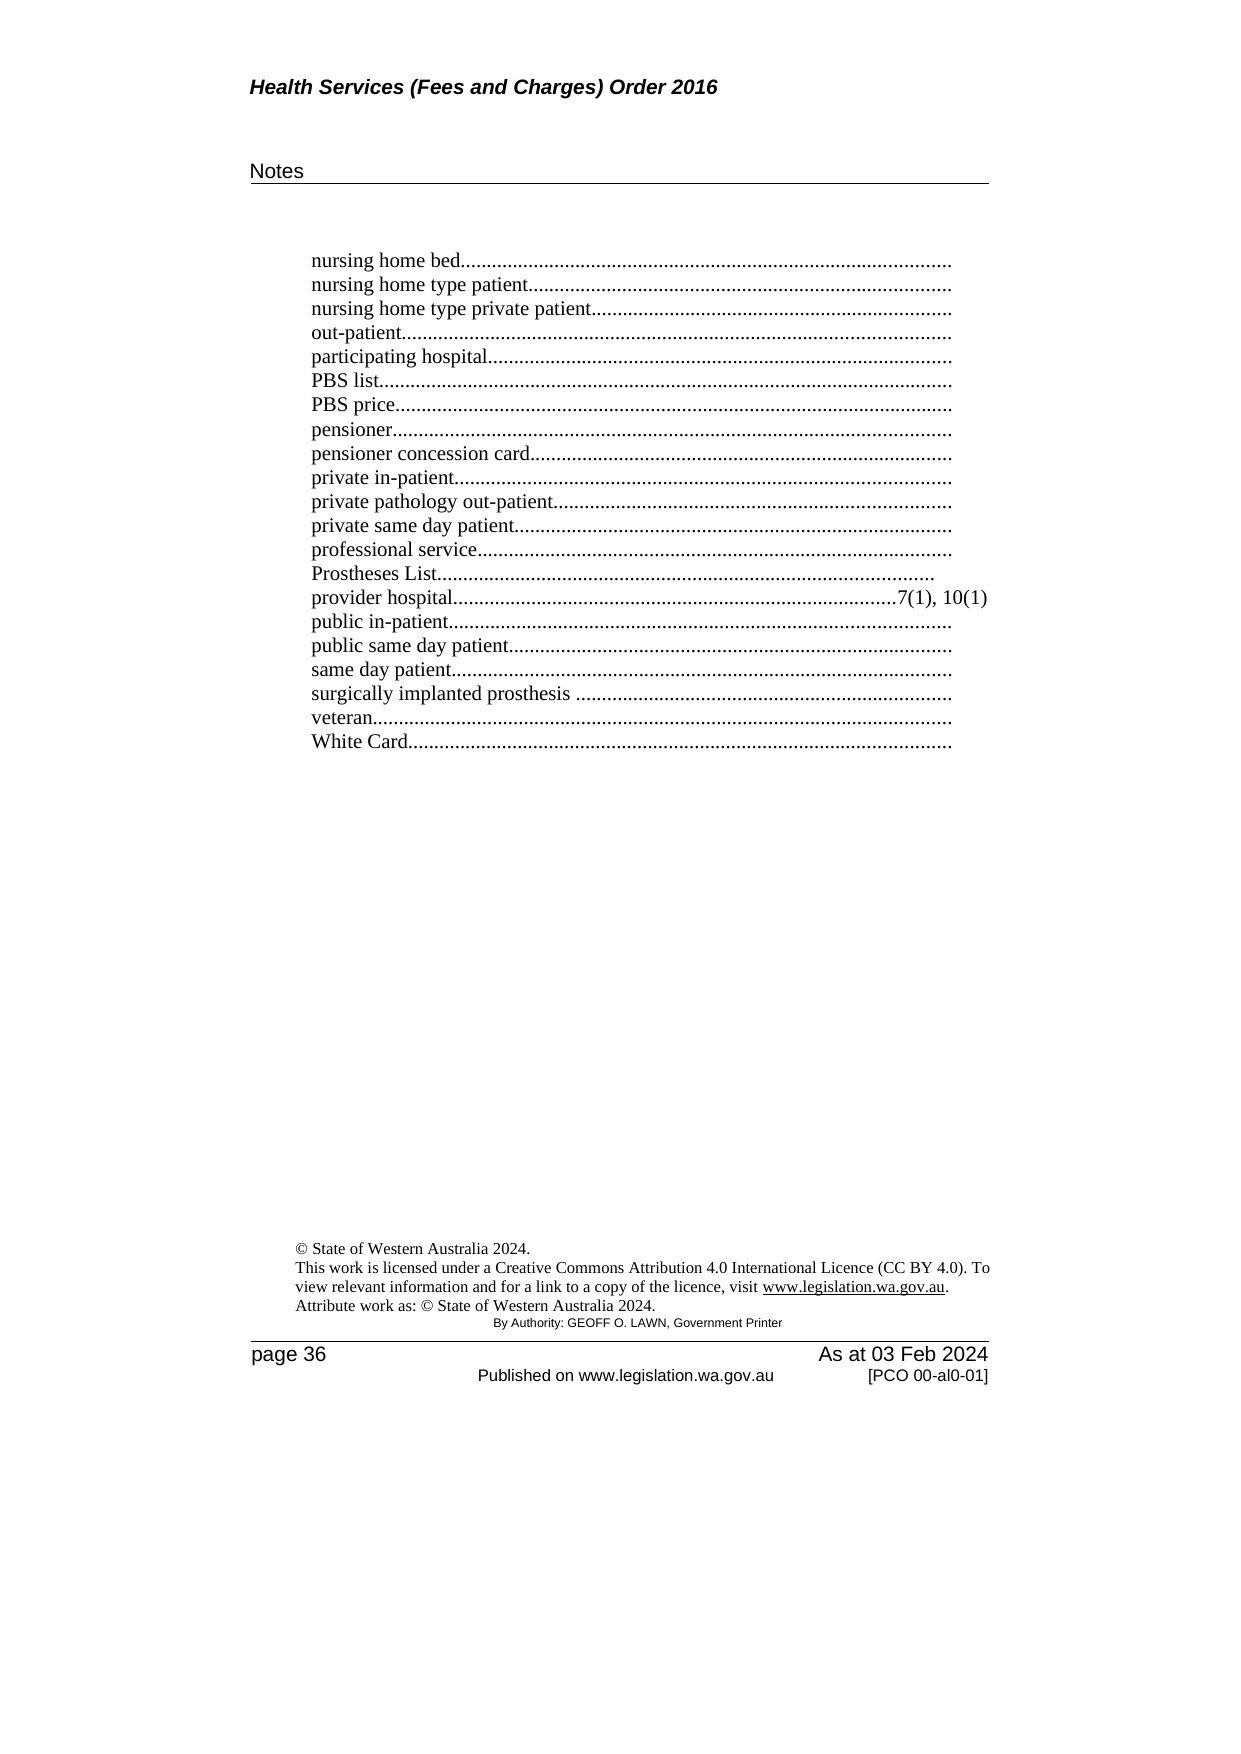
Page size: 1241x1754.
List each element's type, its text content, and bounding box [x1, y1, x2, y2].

text nursing home bed 3(1) [311, 248, 929, 272]
text public same day patient 3(1) [311, 633, 929, 657]
text White Card 3(1) [311, 729, 929, 753]
text PBS list 3(1) [311, 368, 929, 392]
text same day patient 3(1) [311, 657, 929, 681]
text PBS price 3(1) [311, 392, 929, 416]
text professional service 3(1) [311, 537, 929, 561]
text private pathology out-patient 3(1) [311, 489, 929, 513]
text pensioner concession card 3(1) [311, 441, 929, 464]
text provider hospital 7(1), 10(1) [311, 585, 929, 609]
text nursing home type patient 3(1) [311, 272, 929, 296]
text private same day patient 3(1) [311, 513, 929, 537]
text surgically implanted prosthesis 3(1) [311, 681, 929, 705]
text public in-patient 3(1) [311, 609, 929, 633]
text nursing home type private patient 3(1) [311, 296, 929, 320]
text participating hospital 3(1) [311, 344, 929, 368]
text Prostheses List Sch. 1 [311, 561, 929, 585]
text private in-patient 3(1) [311, 464, 929, 489]
text out-patient 3(1) [311, 320, 929, 344]
text veteran 3(1) [311, 705, 929, 729]
text pensioner 3(1) [311, 416, 929, 441]
